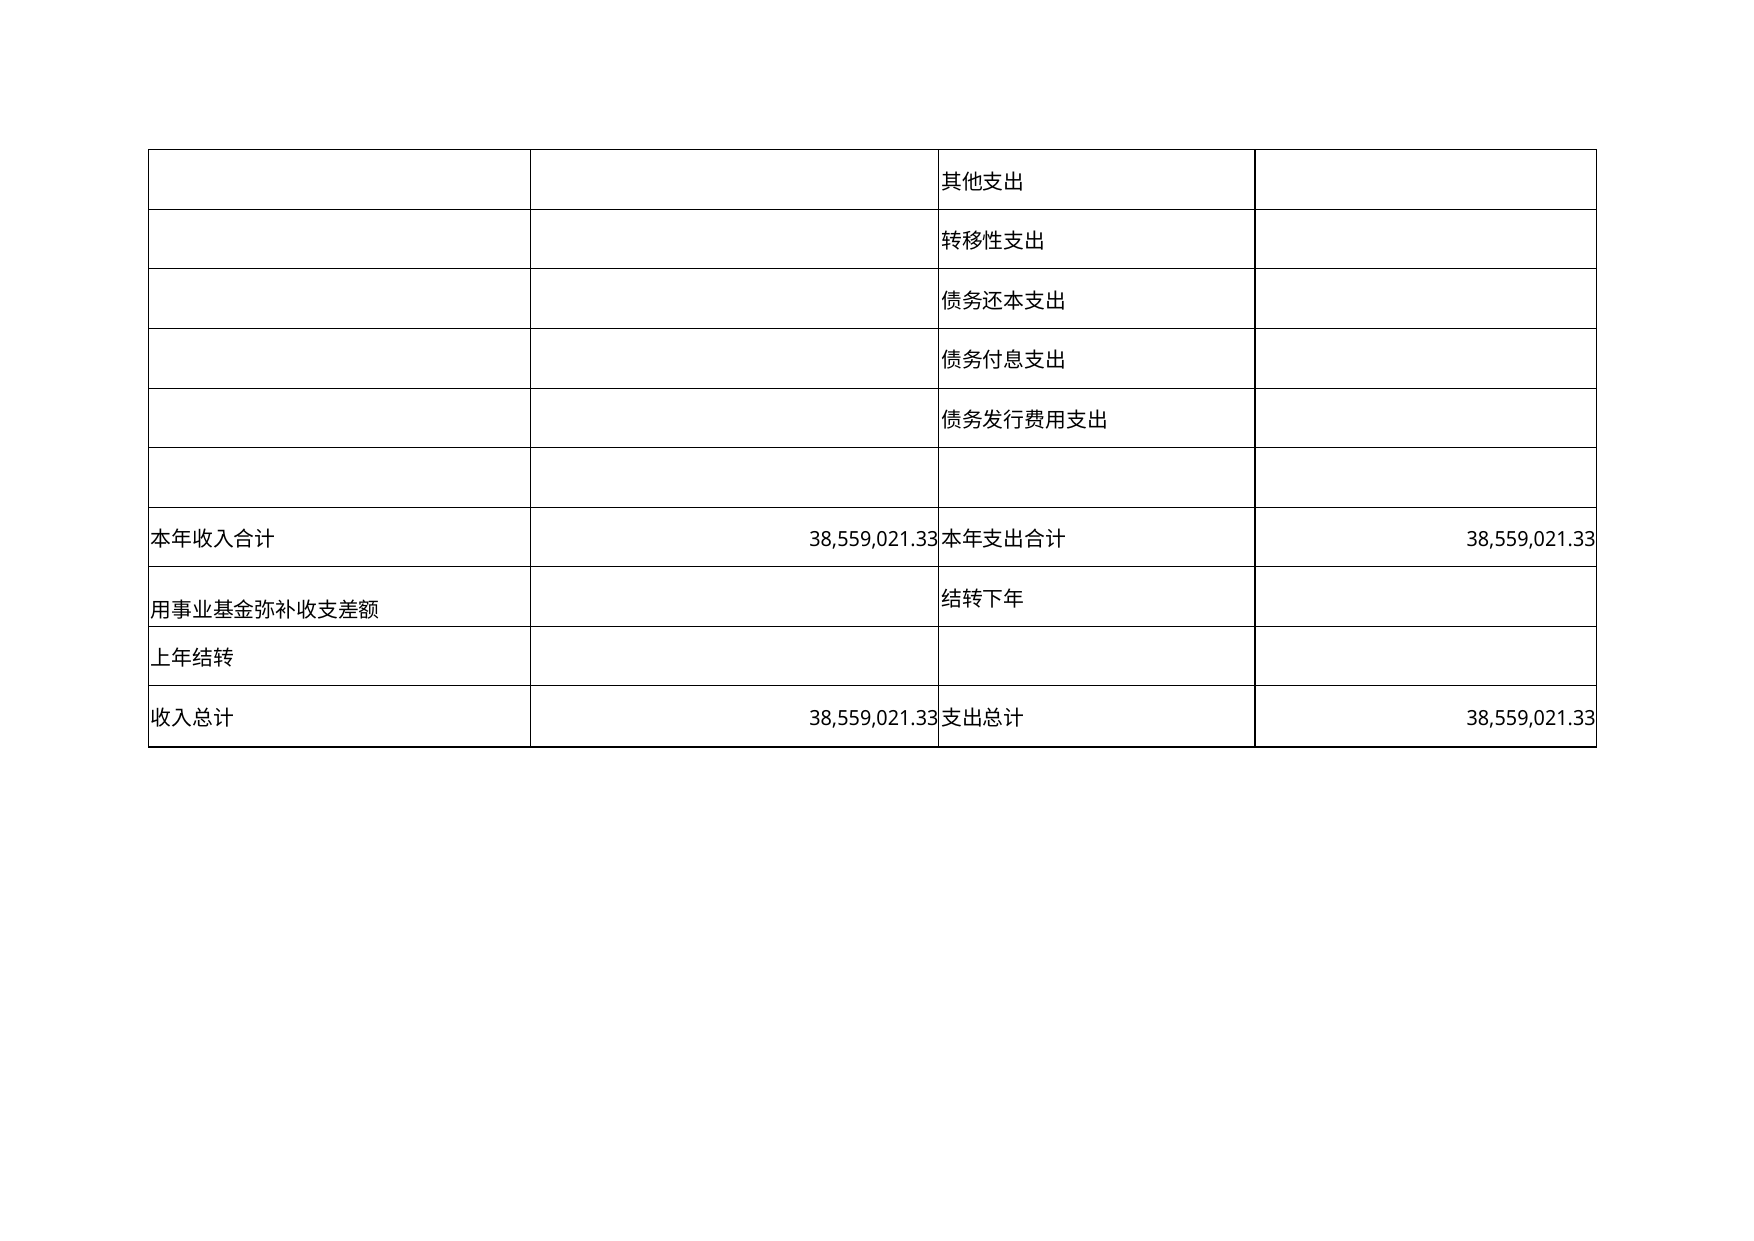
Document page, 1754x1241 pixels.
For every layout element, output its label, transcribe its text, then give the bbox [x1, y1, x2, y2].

table_cell 结转下年 [939, 567, 1254, 626]
table_cell 用事业基金弥补收支差额 [149, 567, 530, 626]
table_cell 38,559,021.33 [531, 508, 938, 566]
table_cell [531, 448, 938, 507]
table_cell 38,559,021.33 [1256, 686, 1596, 746]
table_cell 38,559,021.33 [1256, 508, 1596, 566]
table_cell [1256, 448, 1596, 507]
table_cell 债务发行费用支出 [939, 389, 1254, 447]
table_cell [531, 329, 938, 387]
table_cell [1256, 329, 1596, 387]
table_header 其他支出 [939, 150, 1254, 209]
table_cell [531, 389, 938, 447]
table_cell [939, 627, 1254, 685]
table_cell 债务还本支出 [939, 269, 1254, 328]
table_cell 债务付息支出 [939, 329, 1254, 387]
table_cell [531, 627, 938, 685]
table_cell 38,559,021.33 [531, 686, 938, 746]
table_cell [1256, 269, 1596, 328]
table_cell [531, 210, 938, 268]
table_header [531, 150, 938, 209]
table_cell [531, 269, 938, 328]
table_cell [531, 567, 938, 626]
table_header [149, 150, 530, 209]
table_cell [149, 329, 530, 387]
table_cell 支出总计 [939, 686, 1254, 746]
table_cell 本年收入合计 [149, 508, 530, 566]
table_cell [1256, 627, 1596, 685]
table_header [1256, 150, 1596, 209]
table_cell [149, 210, 530, 268]
table_cell [149, 448, 530, 507]
table_cell [149, 389, 530, 447]
table_cell [149, 269, 530, 328]
table_cell 收入总计 [149, 686, 530, 746]
table_cell 转移性支出 [939, 210, 1254, 268]
table_cell [1256, 567, 1596, 626]
table_cell [1256, 389, 1596, 447]
table_cell 本年支出合计 [939, 508, 1254, 566]
table_cell [939, 448, 1254, 507]
table_cell 上年结转 [149, 627, 530, 685]
table_cell [1256, 210, 1596, 268]
